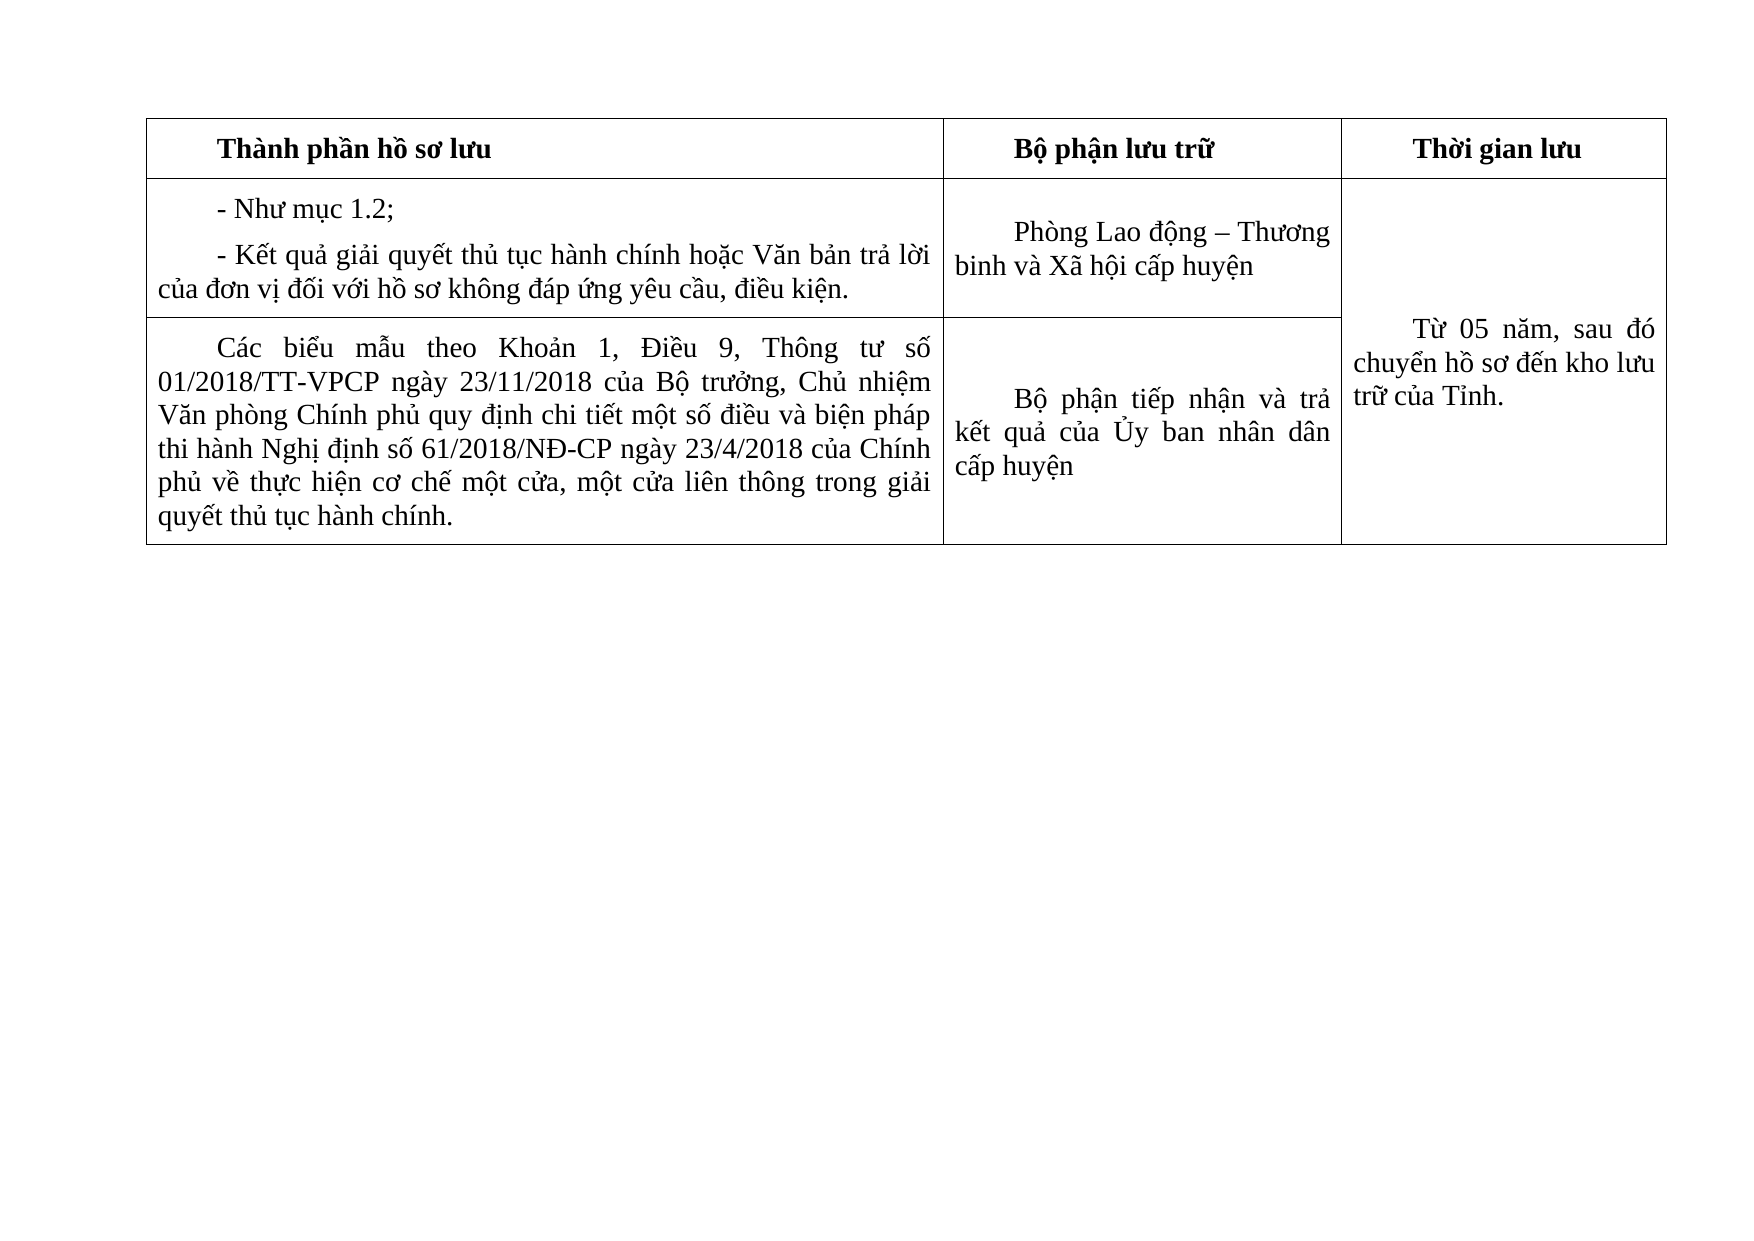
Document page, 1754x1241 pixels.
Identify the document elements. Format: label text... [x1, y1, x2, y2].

table_cell Các biểu mẫu theo Khoản 1, Điều 9, Thông tư số 01/2018/TT-VPCP ngày 23/11/2018 của Bộ trưởng, Chủ nhiệm Văn phòng Chính phủ quy định chi tiết một số điều và biện pháp thi hành Nghị định số 61/2018/NĐ-CP ngày 23/4/2018 của Chính phủ về thực hiện cơ chế một cửa, một cửa liên thông trong giải quyết thủ tục hành chính. [147, 318, 943, 544]
table_header Bộ phận lưu trữ [944, 119, 1341, 178]
table_cell Bộ phận tiếp nhận và trả kết quả của Ủy ban nhân dân cấp huyện [944, 318, 1341, 544]
table_header Thời gian lưu [1342, 119, 1666, 178]
table_cell Từ 05 năm, sau đó chuyển hồ sơ đến kho lưu trữ của Tỉnh. [1342, 179, 1666, 544]
table_header Thành phần hồ sơ lưu [147, 119, 943, 178]
table_cell Phòng Lao động – Thương binh và Xã hội cấp huyện [944, 179, 1341, 317]
table_cell - Như mục 1.2; - Kết quả giải quyết thủ tục hành chính hoặc Văn bản trả lời của đơn vị đối với hồ sơ không đáp ứng yêu cầu, điều kiện. [147, 179, 943, 317]
